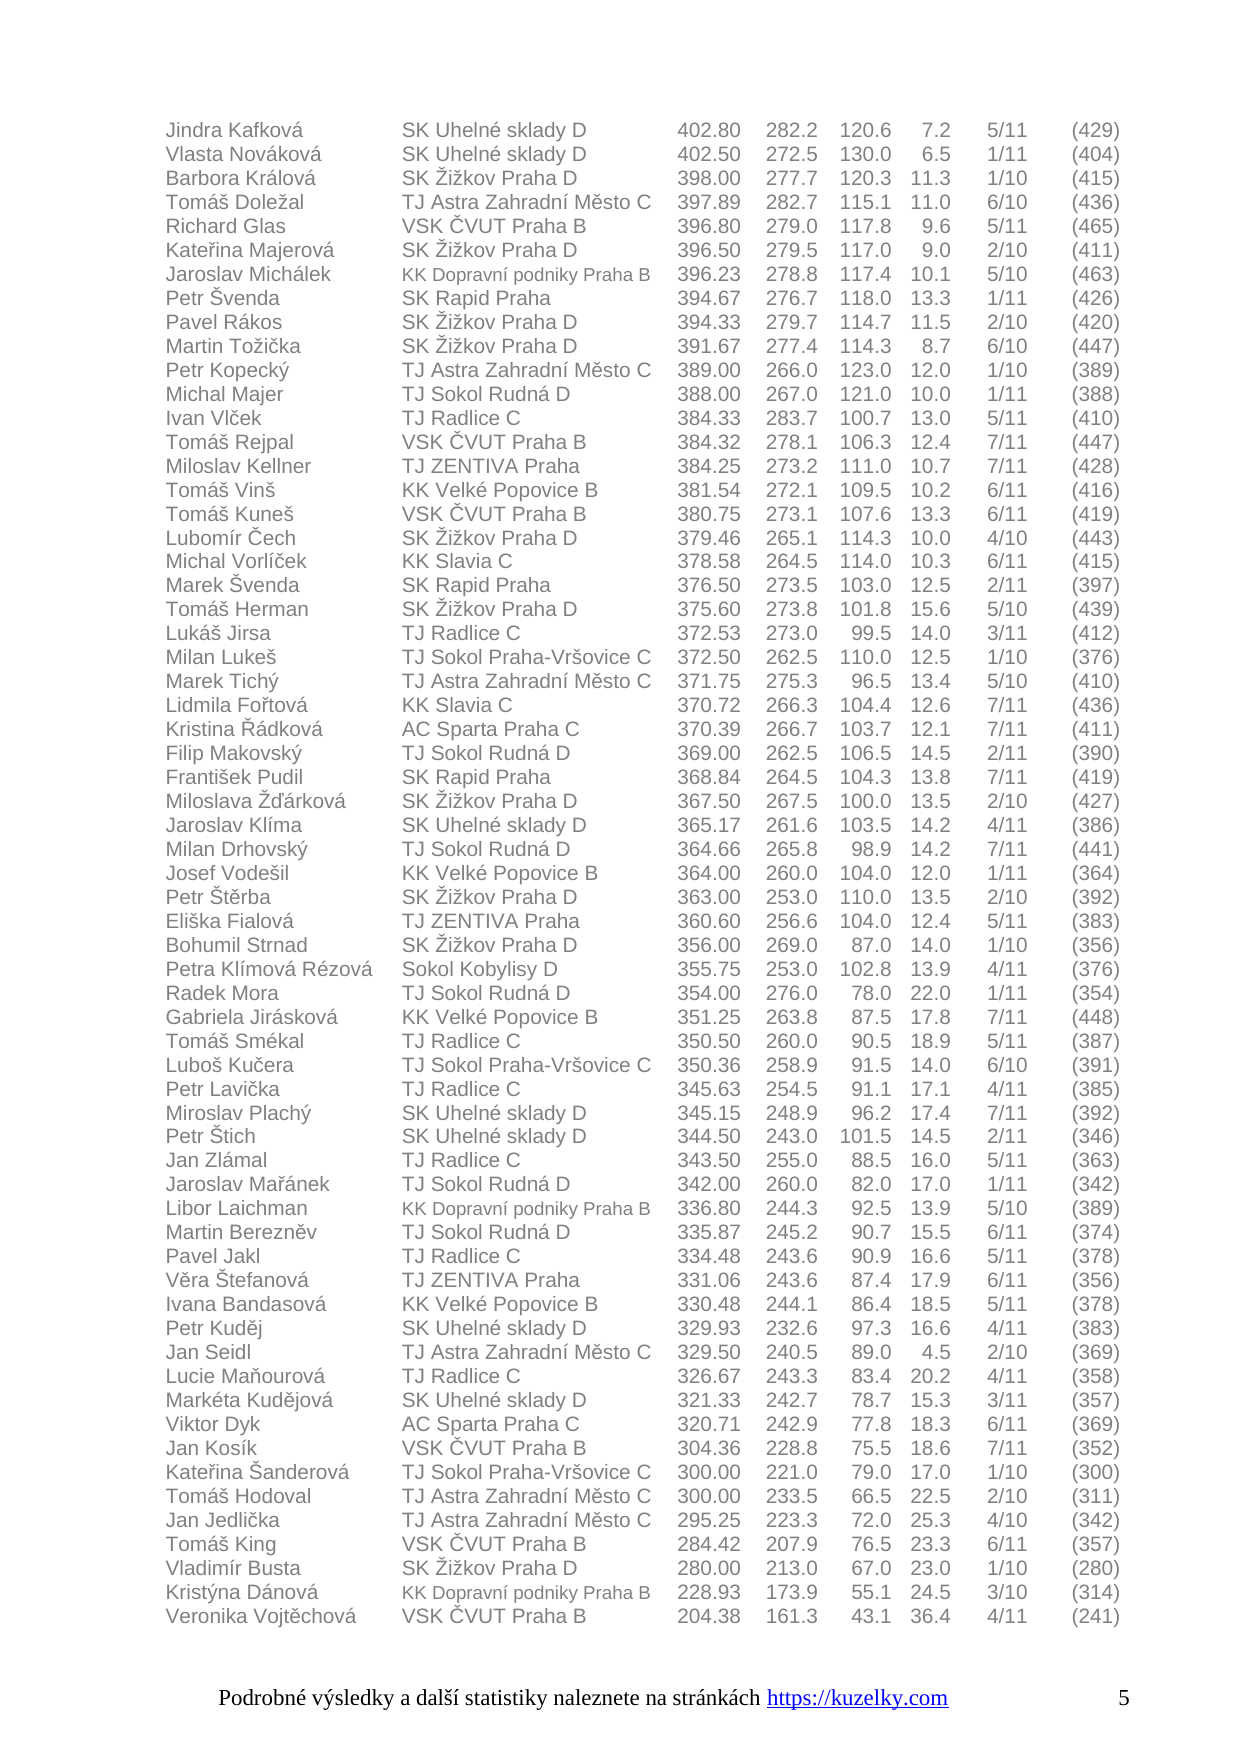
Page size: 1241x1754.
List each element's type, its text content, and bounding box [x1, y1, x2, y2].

text Miloslav Kellner TJ ZENTIVA Praha 384.25 273.2 111.0 10.7 7/11 (428) [106, 453, 1134, 477]
text Luboš Kučera TJ Sokol Praha-Vršovice C 350.36 258.9 91.5 14.0 6/10 (391) [106, 1052, 1134, 1076]
text Kateřina Majerová SK Žižkov Praha D 396.50 279.5 117.0 9.0 2/10 (411) [106, 238, 1134, 262]
text Martin Tožička SK Žižkov Praha D 391.67 277.4 114.3 8.7 6/10 (447) [106, 334, 1134, 358]
text Gabriela Jirásková KK Velké Popovice B 351.25 263.8 87.5 17.8 7/11 (448) [106, 1004, 1134, 1028]
text Milan Drhovský TJ Sokol Rudná D 364.66 265.8 98.9 14.2 7/11 (441) [106, 837, 1134, 861]
text Bohumil Strnad SK Žižkov Praha D 356.00 269.0 87.0 14.0 1/10 (356) [106, 933, 1134, 957]
text Kristýna Dánová KK Dopravní podniky Praha B 228.93 173.9 55.1 24.5 3/10 (314) [106, 1579, 1134, 1603]
text Jan Seidl TJ Astra Zahradní Město C 329.50 240.5 89.0 4.5 2/10 (369) [106, 1340, 1134, 1364]
text Veronika Vojtěchová VSK ČVUT Praha B 204.38 161.3 43.1 36.4 4/11 (241) [106, 1603, 1134, 1627]
text Jan Jedlička TJ Astra Zahradní Město C 295.25 223.3 72.0 25.3 4/10 (342) [106, 1508, 1134, 1532]
text Radek Mora TJ Sokol Rudná D 354.00 276.0 78.0 22.0 1/11 (354) [106, 981, 1134, 1004]
text Jan Zlámal TJ Radlice C 343.50 255.0 88.5 16.0 5/11 (363) [106, 1148, 1134, 1172]
text Miloslava Žďárková SK Žižkov Praha D 367.50 267.5 100.0 13.5 2/10 (427) [106, 789, 1134, 813]
text Petra Klímová Rézová Sokol Kobylisy D 355.75 253.0 102.8 13.9 4/11 (376) [106, 957, 1134, 981]
text Tomáš Kuneš VSK ČVUT Praha B 380.75 273.1 107.6 13.3 6/11 (419) [106, 501, 1134, 525]
text Lukáš Jirsa TJ Radlice C 372.53 273.0 99.5 14.0 3/11 (412) [106, 621, 1134, 645]
text Kateřina Šanderová TJ Sokol Praha-Vršovice C 300.00 221.0 79.0 17.0 1/10 (300) [106, 1460, 1134, 1484]
text Jaroslav Michálek KK Dopravní podniky Praha B 396.23 278.8 117.4 10.1 5/10 (463) [106, 262, 1134, 286]
text Josef Vodešil KK Velké Popovice B 364.00 260.0 104.0 12.0 1/11 (364) [106, 861, 1134, 885]
text Barbora Králová SK Žižkov Praha D 398.00 277.7 120.3 11.3 1/10 (415) [106, 166, 1134, 190]
text Jindra Kafková SK Uhelné sklady D 402.80 282.2 120.6 7.2 5/11 (429) [106, 118, 1134, 142]
text Tomáš Hodoval TJ Astra Zahradní Město C 300.00 233.5 66.5 22.5 2/10 (311) [106, 1484, 1134, 1508]
text Viktor Dyk AC Sparta Praha C 320.71 242.9 77.8 18.3 6/11 (369) [106, 1412, 1134, 1436]
text Milan Lukeš TJ Sokol Praha-Vršovice C 372.50 262.5 110.0 12.5 1/10 (376) [106, 645, 1134, 669]
text Tomáš Vinš KK Velké Popovice B 381.54 272.1 109.5 10.2 6/11 (416) [106, 477, 1134, 501]
text Jaroslav Mařánek TJ Sokol Rudná D 342.00 260.0 82.0 17.0 1/11 (342) [106, 1172, 1134, 1196]
text Ivan Vlček TJ Radlice C 384.33 283.7 100.7 13.0 5/11 (410) [106, 406, 1134, 429]
text Lidmila Fořtová KK Slavia C 370.72 266.3 104.4 12.6 7/11 (436) [106, 693, 1134, 717]
text Jan Kosík VSK ČVUT Praha B 304.36 228.8 75.5 18.6 7/11 (352) [106, 1436, 1134, 1460]
text Markéta Kudějová SK Uhelné sklady D 321.33 242.7 78.7 15.3 3/11 (357) [106, 1388, 1134, 1412]
text Tomáš Rejpal VSK ČVUT Praha B 384.32 278.1 106.3 12.4 7/11 (447) [106, 429, 1134, 453]
text Eliška Fialová TJ ZENTIVA Praha 360.60 256.6 104.0 12.4 5/11 (383) [106, 909, 1134, 933]
text Jaroslav Klíma SK Uhelné sklady D 365.17 261.6 103.5 14.2 4/11 (386) [106, 813, 1134, 837]
text Petr Kopecký TJ Astra Zahradní Město C 389.00 266.0 123.0 12.0 1/10 (389) [106, 358, 1134, 382]
text Věra Štefanová TJ ZENTIVA Praha 331.06 243.6 87.4 17.9 6/11 (356) [106, 1268, 1134, 1292]
text Petr Kuděj SK Uhelné sklady D 329.93 232.6 97.3 16.6 4/11 (383) [106, 1316, 1134, 1340]
text Tomáš King VSK ČVUT Praha B 284.42 207.9 76.5 23.3 6/11 (357) [106, 1532, 1134, 1556]
text Petr Lavička TJ Radlice C 345.63 254.5 91.1 17.1 4/11 (385) [106, 1076, 1134, 1100]
text Petr Švenda SK Rapid Praha 394.67 276.7 118.0 13.3 1/11 (426) [106, 286, 1134, 310]
text Marek Švenda SK Rapid Praha 376.50 273.5 103.0 12.5 2/11 (397) [106, 573, 1134, 597]
text Vladimír Busta SK Žižkov Praha D 280.00 213.0 67.0 23.0 1/10 (280) [106, 1556, 1134, 1579]
text František Pudil SK Rapid Praha 368.84 264.5 104.3 13.8 7/11 (419) [106, 765, 1134, 789]
text Richard Glas VSK ČVUT Praha B 396.80 279.0 117.8 9.6 5/11 (465) [106, 214, 1134, 238]
text Tomáš Doležal TJ Astra Zahradní Město C 397.89 282.7 115.1 11.0 6/10 (436) [106, 190, 1134, 214]
text Libor Laichman KK Dopravní podniky Praha B 336.80 244.3 92.5 13.9 5/10 (389) [106, 1196, 1134, 1220]
text Pavel Jakl TJ Radlice C 334.48 243.6 90.9 16.6 5/11 (378) [106, 1244, 1134, 1268]
text Lucie Maňourová TJ Radlice C 326.67 243.3 83.4 20.2 4/11 (358) [106, 1364, 1134, 1388]
text Marek Tichý TJ Astra Zahradní Město C 371.75 275.3 96.5 13.4 5/10 (410) [106, 669, 1134, 693]
text Miroslav Plachý SK Uhelné sklady D 345.15 248.9 96.2 17.4 7/11 (392) [106, 1100, 1134, 1124]
text Lubomír Čech SK Žižkov Praha D 379.46 265.1 114.3 10.0 4/10 (443) [106, 525, 1134, 549]
text Vlasta Nováková SK Uhelné sklady D 402.50 272.5 130.0 6.5 1/11 (404) [106, 142, 1134, 166]
text Tomáš Smékal TJ Radlice C 350.50 260.0 90.5 18.9 5/11 (387) [106, 1028, 1134, 1052]
text Martin Berezněv TJ Sokol Rudná D 335.87 245.2 90.7 15.5 6/11 (374) [106, 1220, 1134, 1244]
text Pavel Rákos SK Žižkov Praha D 394.33 279.7 114.7 11.5 2/10 (420) [106, 310, 1134, 334]
text Tomáš Herman SK Žižkov Praha D 375.60 273.8 101.8 15.6 5/10 (439) [106, 597, 1134, 621]
text Michal Vorlíček KK Slavia C 378.58 264.5 114.0 10.3 6/11 (415) [106, 549, 1134, 573]
text Michal Majer TJ Sokol Rudná D 388.00 267.0 121.0 10.0 1/11 (388) [106, 382, 1134, 406]
text Filip Makovský TJ Sokol Rudná D 369.00 262.5 106.5 14.5 2/11 (390) [106, 741, 1134, 765]
text Ivana Bandasová KK Velké Popovice B 330.48 244.1 86.4 18.5 5/11 (378) [106, 1292, 1134, 1316]
text Petr Štich SK Uhelné sklady D 344.50 243.0 101.5 14.5 2/11 (346) [106, 1124, 1134, 1148]
text Kristina Řádková AC Sparta Praha C 370.39 266.7 103.7 12.1 7/11 (411) [106, 717, 1134, 741]
text Petr Štěrba SK Žižkov Praha D 363.00 253.0 110.0 13.5 2/10 (392) [106, 885, 1134, 909]
